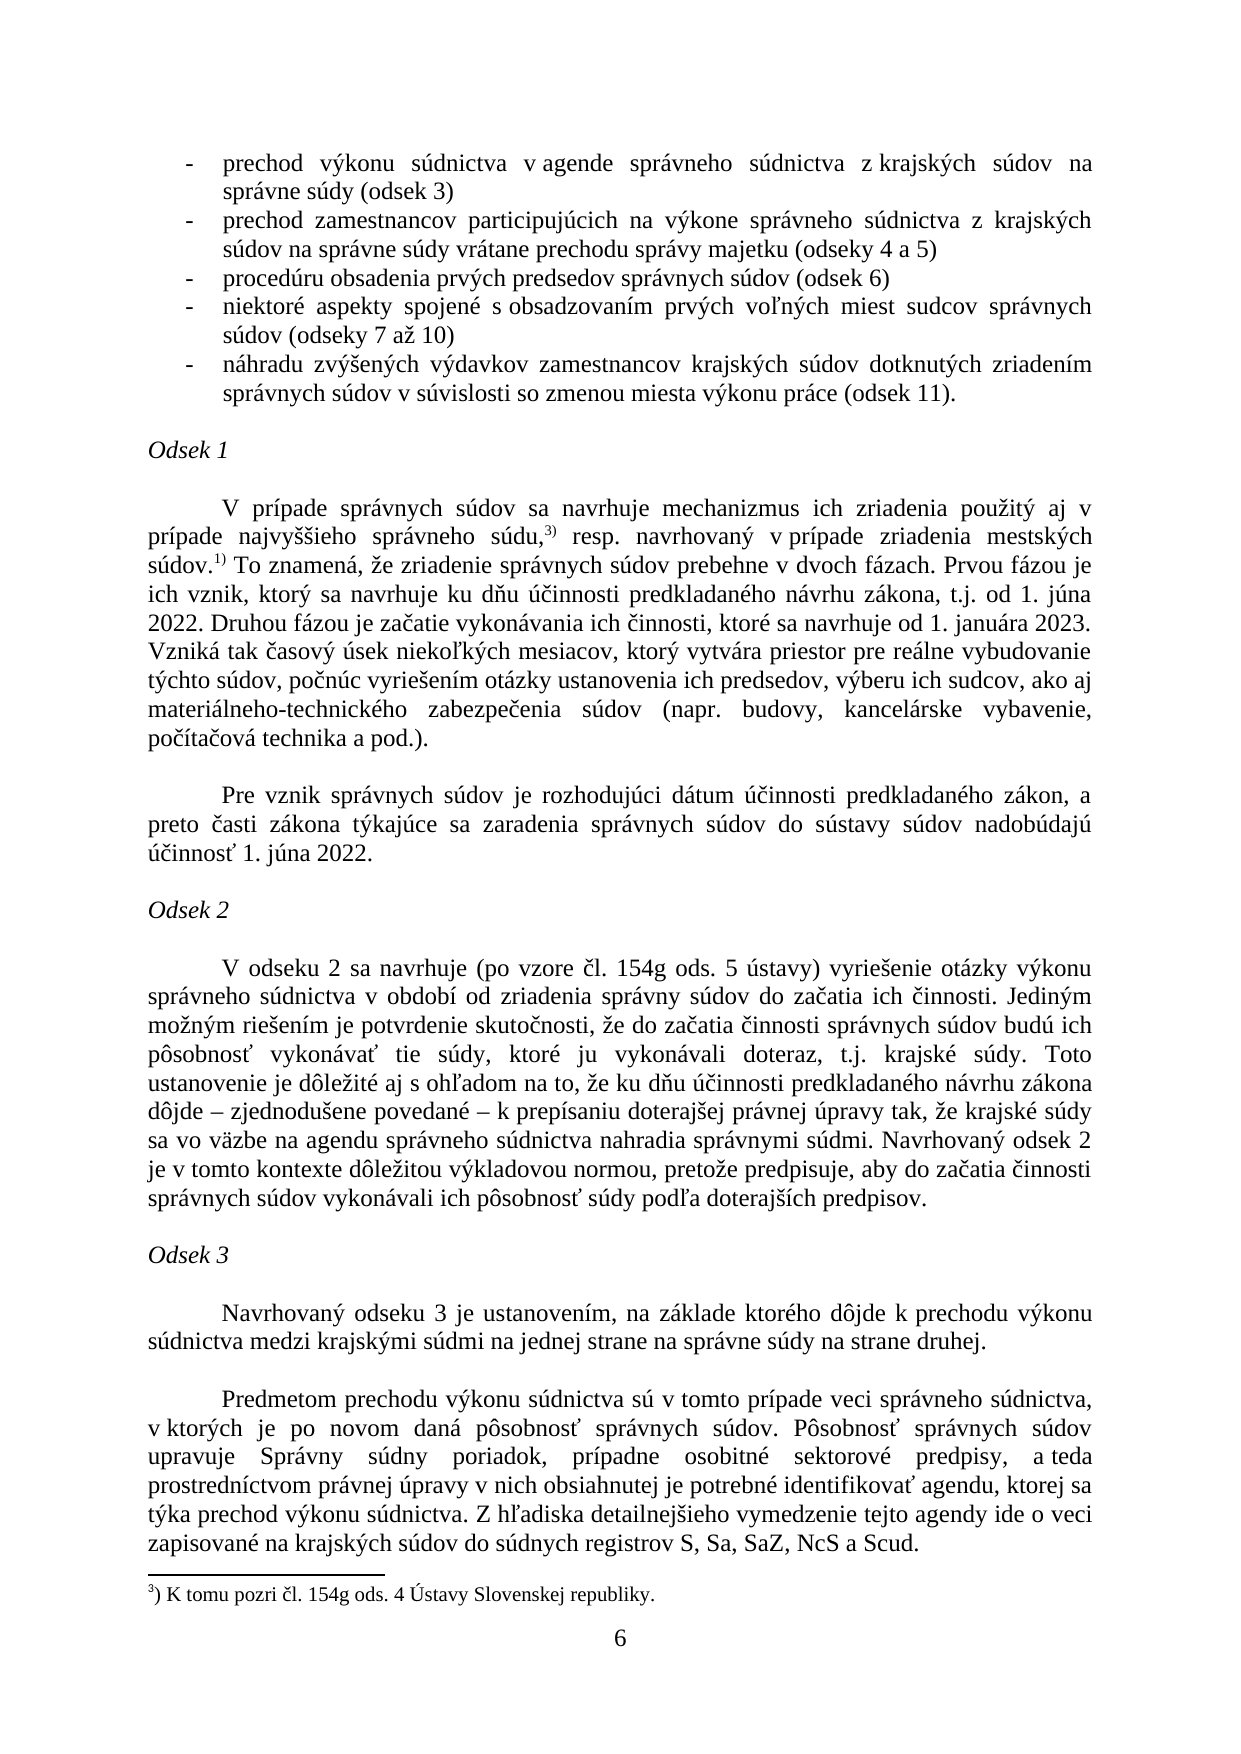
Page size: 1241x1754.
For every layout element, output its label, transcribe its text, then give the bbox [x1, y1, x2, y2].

text Pre vznik správnych súdov je rozhodujúci dátum účinnosti predkladaného zákon, a preto časti zákona týkajúce sa zaradenia správnych súdov do sústavy súdov nadobúdajú účinnosť 1. júna 2022. [148, 780, 1092, 866]
text V prípade správnych súdov sa navrhuje mechanizmus ich zriadenia použitý aj v prípade najvyššieho správneho súdu,) resp. navrhovaný v prípade zriadenia mestských súdov.1) To znamená, že zriadenie správnych súdov prebehne v dvoch fázach. Prvou fázou je ich vznik, ktorý sa navrhuje ku dňu účinnosti predkladaného návrhu zákona, t.j. od 1. júna 2022. Druhou fázou je začatie vykonávania ich činnosti, ktoré sa navrhuje od 1. januára 2023. Vzniká tak časový úsek niekoľkých mesiacov, ktorý vytvára priestor pre reálne vybudovanie týchto súdov, počnúc vyriešením otázky ustanovenia ich predsedov, výberu ich sudcov, ako aj materiálneho-technického zabezpečenia súdov (napr. budovy, kancelárske vybavenie, počítačová technika a pod.). [148, 493, 1092, 751]
list niektoré aspekty spojené s obsadzovaním prvých voľných miest sudcov správnych súdov (odseky 7 až 10) [185, 291, 1092, 349]
list procedúru obsadenia prvých predsedov správnych súdov (odsek 6) [185, 263, 1092, 291]
list prechod zamestnancov participujúcich na výkone správneho súdnictva z krajských súdov na správne súdy vrátane prechodu správy majetku (odseky 4 a 5) [185, 205, 1092, 263]
list prechod výkonu súdnictva v agende správneho súdnictva z krajských súdov na správne súdy (odsek 3) [185, 148, 1092, 205]
text V odseku 2 sa navrhuje (po vzore čl. 154g ods. 5 ústavy) vyriešenie otázky výkonu správneho súdnictva v období od zriadenia správny súdov do začatia ich činnosti. Jediným možným riešením je potvrdenie skutočnosti, že do začatia činnosti správnych súdov budú ich pôsobnosť vykonávať tie súdy, ktoré ju vykonávali doteraz, t.j. krajské súdy. Toto ustanovenie je dôležité aj s ohľadom na to, že ku dňu účinnosti predkladaného návrhu zákona dôjde – zjednodušene povedané – k prepísaniu doterajšej právnej úpravy tak, že krajské súdy sa vo väzbe na agendu správneho súdnictva nahradia správnymi súdmi. Navrhovaný odsek 2 je v tomto kontexte dôležitou výkladovou normou, pretože predpisuje, aby do začatia činnosti správnych súdov vykonávali ich pôsobnosť súdy podľa doterajších predpisov. [148, 953, 1092, 1211]
list náhradu zvýšených výdavkov zamestnancov krajských súdov dotknutých zriadením správnych súdov v súvislosti so zmenou miesta výkonu práce (odsek 11). [185, 349, 1092, 406]
text Odsek 3 [148, 1240, 1092, 1269]
text Odsek 1 [148, 435, 1092, 464]
text Navrhovaný odseku 3 je ustanovením, na základe ktorého dôjde k prechodu výkonu súdnictva medzi krajskými súdmi na jednej strane na správne súdy na strane druhej. [148, 1298, 1092, 1355]
text Predmetom prechodu výkonu súdnictva sú v tomto prípade veci správneho súdnictva, v ktorých je po novom daná pôsobnosť správnych súdov. Pôsobnosť správnych súdov upravuje Správny súdny poriadok, prípadne osobitné sektorové predpisy, a teda prostredníctvom právnej úpravy v nich obsiahnutej je potrebné identifikovať agendu, ktorej sa týka prechod výkonu súdnictva. Z hľadiska detailnejšieho vymedzenie tejto agendy ide o veci zapisované na krajských súdov do súdnych registrov S, Sa, SaZ, NcS a Scud. [148, 1384, 1092, 1556]
text Odsek 2 [148, 895, 1092, 924]
